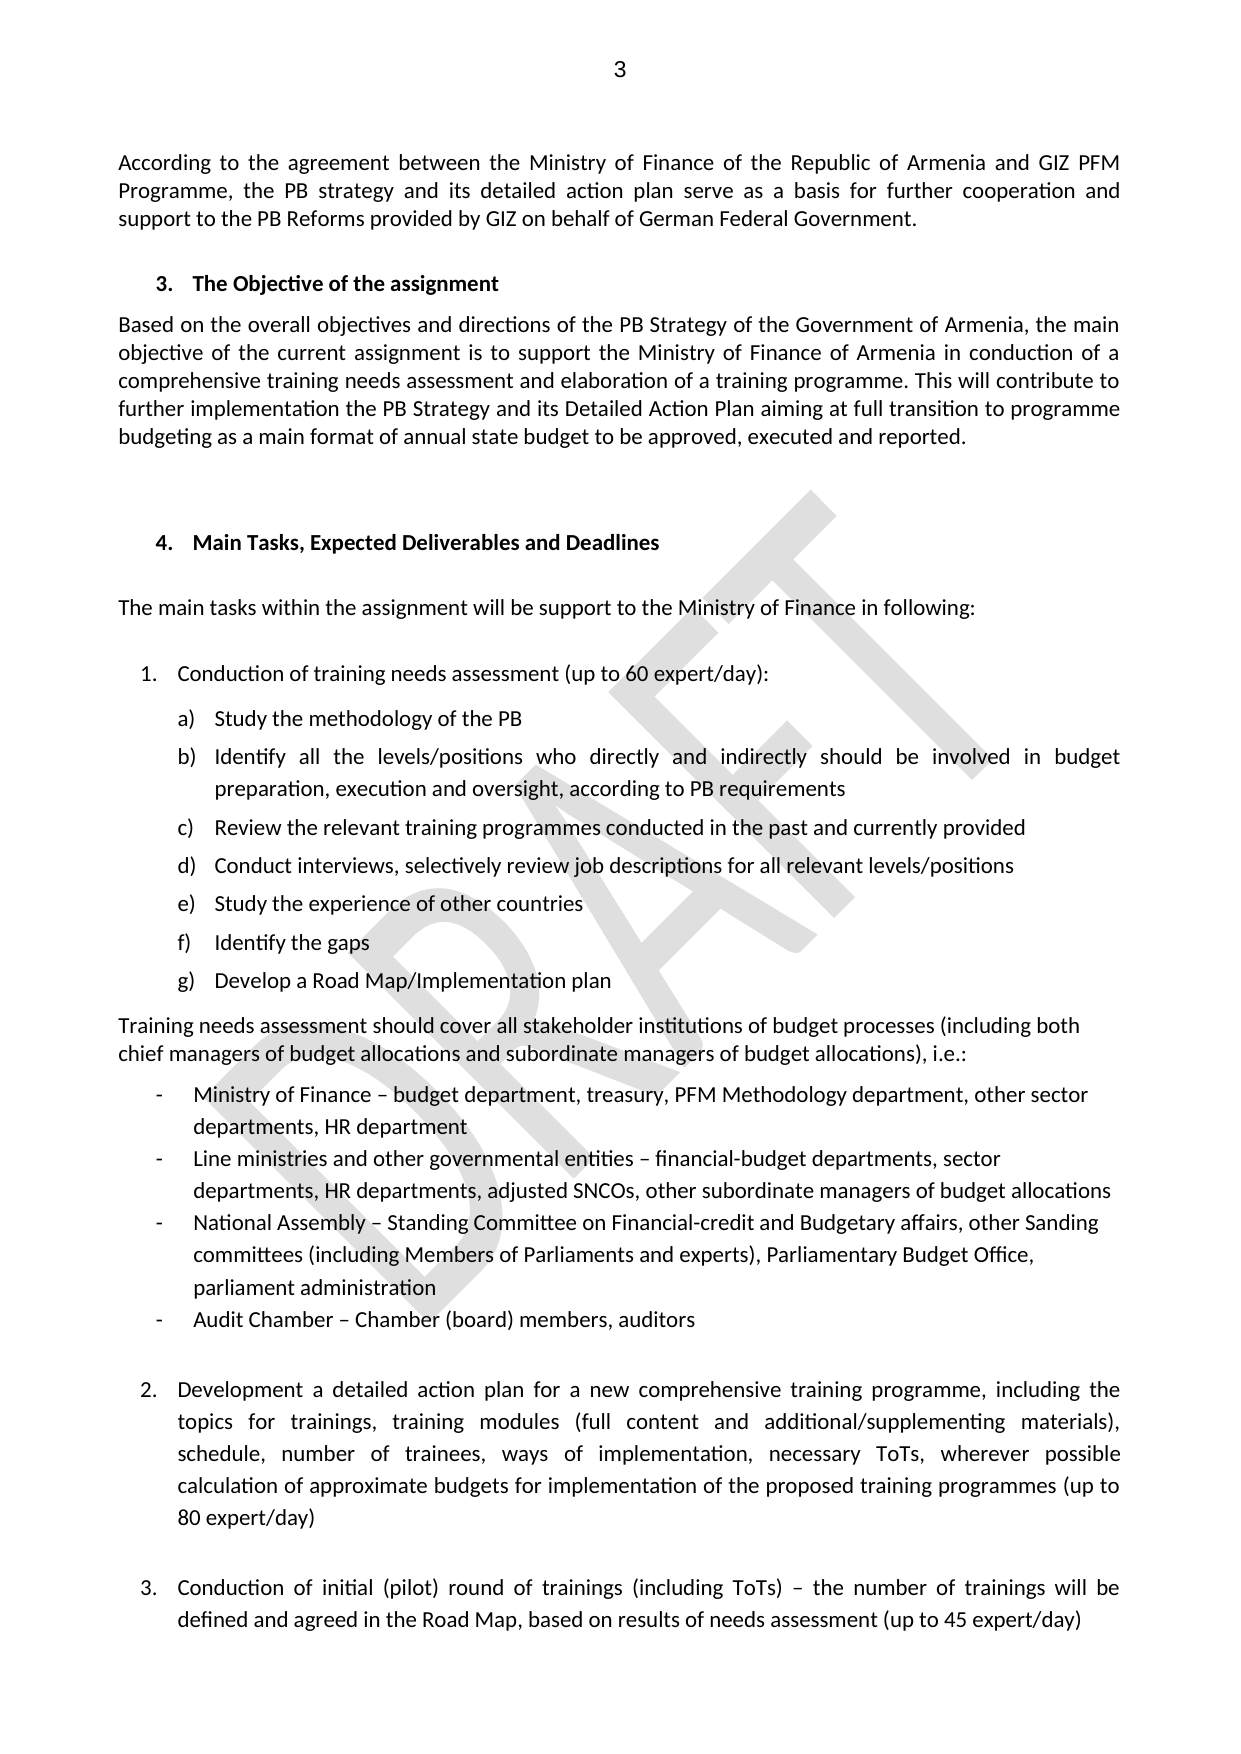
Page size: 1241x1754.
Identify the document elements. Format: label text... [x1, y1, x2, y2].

text The main tasks within the assignment will be support to the Ministry of Finance in following: [118, 593, 1122, 621]
list Line ministries and other governmental entities – financial-budget departments, sector departments, HR departments, adjusted SNCOs, other subordinate managers of budget allocations [156, 1144, 1122, 1204]
list The Objective of the assignment [155, 269, 1122, 297]
text Based on the overall objectives and directions of the PB Strategy of the Government of Armenia, the main objective of the current assignment is to support the Ministry of Finance of Armenia in conduction of a comprehensive training needs assessment and elaboration of a training programme. This will contribute to further implementation the PB Strategy and its Detailed Action Plan aiming at full transition to programme budgeting as a main format of annual state budget to be approved, executed and reported. [118, 310, 1122, 450]
text Training needs assessment should cover all stakeholder institutions of budget processes (including both chief managers of budget allocations and subordinate managers of budget allocations), i.e.: [118, 1011, 1122, 1067]
list National Assembly – Standing Committee on Financial-credit and Budgetary affairs, other Sanding committees (including Members of Parliaments and experts), Parliamentary Budget Office, parliament administration [156, 1208, 1122, 1301]
list Identify all the levels/positions who directly and indirectly should be involved in budget preparation, execution and oversight, according to PB requirements [177, 742, 1122, 802]
list Study the experience of other countries [177, 889, 1122, 918]
list Conduction of training needs assessment (up to 60 expert/day): [140, 659, 1122, 687]
list Study the methodology of the PB [177, 704, 1122, 732]
list Conduct interviews, selectively review job descriptions for all relevant levels/positions [177, 851, 1122, 879]
list Main Tasks, Expected Deliverables and Deadlines [155, 528, 1122, 556]
list Ministry of Finance – budget department, treasury, PFM Methodology department, other sector departments, HR department [156, 1080, 1122, 1140]
list Identify the gaps [177, 928, 1122, 956]
list Develop a Road Map/Implementation plan [177, 966, 1122, 994]
text According to the agreement between the Ministry of Finance of the Republic of Armenia and GIZ PFM Programme, the PB strategy and its detailed action plan serve as a basis for further cooperation and support to the PB Reforms provided by GIZ on behalf of German Federal Government. [118, 148, 1122, 232]
list Review the relevant training programmes conducted in the past and currently provided [177, 813, 1122, 841]
list Development a detailed action plan for a new comprehensive training programme, including the topics for trainings, training modules (full content and additional/supplementing materials), schedule, number of trainees, ways of implementation, necessary ToTs, wherever possible calculation of approximate budgets for implementation of the proposed training programmes (up to 80 expert/day) [140, 1375, 1122, 1531]
list Audit Chamber – Chamber (board) members, auditors [156, 1305, 1122, 1333]
list Conduction of initial (pilot) round of trainings (including ToTs) – the number of trainings will be defined and agreed in the Road Map, based on results of needs assessment (up to 45 expert/day) [140, 1573, 1122, 1633]
